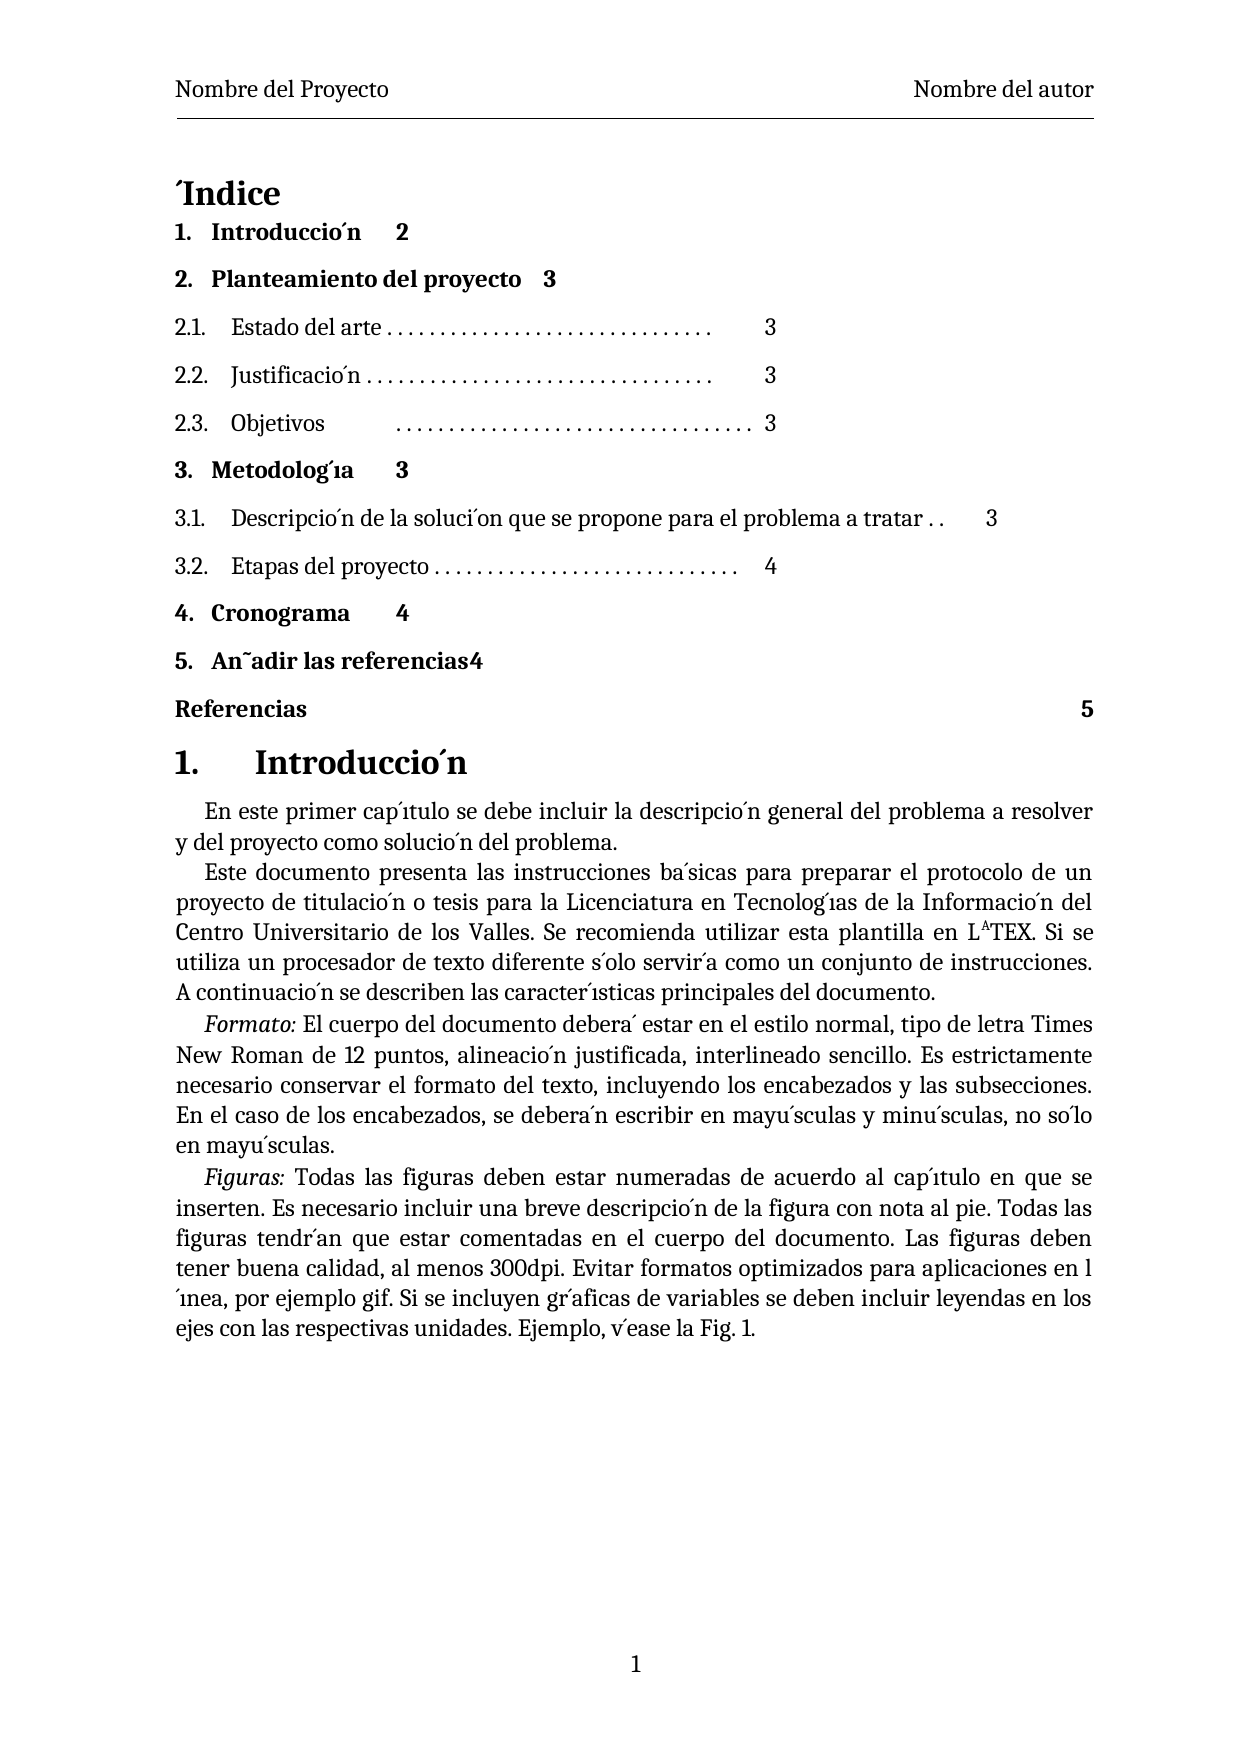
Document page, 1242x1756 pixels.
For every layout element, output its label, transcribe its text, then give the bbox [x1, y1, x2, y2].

list Justificacio´n . . . . . . . . . . . . . . . . . . . . . . . . . . . . . . . . . 3 [174, 361, 1094, 389]
text En este primer cap´ıtulo se debe incluir la descripcio´n general del problema a resolver y del proyecto como solucio´n del problema. [176, 797, 1094, 856]
list Cronograma 4 [174, 599, 1094, 628]
text Este documento presenta las instrucciones ba´sicas para preparar el protocolo de un proyecto de titulacio´n o tesis para la Licenciatura en Tecnolog´ıas de la Informacio´n del Centro Universitario de los Valles. Se recomienda utilizar esta plantilla en LATEX. Si se utiliza un procesador de texto diferente s´olo servir´a como un conjunto de instrucciones. A continuacio´n se describen las caracter´ısticas principales del documento. [176, 857, 1094, 1007]
text Referencias 5 [174, 695, 1094, 723]
text Figuras: Todas las figuras deben estar numeradas de acuerdo al cap´ıtulo en que se inserten. Es necesario incluir una breve descripcio´n de la figura con nota al pie. Todas las figuras tendr´an que estar comentadas en el cuerpo del documento. Las figuras deben tener buena calidad, al menos 300dpi. Evitar formatos optimizados para aplicaciones en l´ınea, por ejemplo gif. Si se incluyen gr´aficas de variables se deben incluir leyendas en los ejes con las respectivas unidades. Ejemplo, v´ease la Fig. 1. [176, 1163, 1094, 1343]
list An˜adir las referencias 4 [174, 647, 1094, 676]
list Planteamiento del proyecto 3 [174, 265, 1094, 294]
list Objetivos . . . . . . . . . . . . . . . . . . . . . . . . . . . . . . . . . . 3 [174, 408, 1094, 437]
list Etapas del proyecto . . . . . . . . . . . . . . . . . . . . . . . . . . . . . 4 [174, 552, 1094, 580]
list Metodolog´ıa 3 [174, 456, 1094, 485]
list Introduccio´n 2 [174, 218, 1094, 246]
subtitle 1. Introduccio´n [174, 742, 1094, 783]
subtitle ´Indice [176, 174, 1094, 214]
text Formato: El cuerpo del documento debera´ estar en el estilo normal, tipo de letra Times New Roman de 12 puntos, alineacio´n justificada, interlineado sencillo. Es estrictamente necesario conservar el formato del texto, incluyendo los encabezados y las subsecciones. En el caso de los encabezados, se debera´n escribir en mayu´sculas y minu´sculas, no so´lo en mayu´sculas. [176, 1010, 1094, 1159]
list Estado del arte . . . . . . . . . . . . . . . . . . . . . . . . . . . . . . . 3 [174, 313, 1094, 342]
list Descripcio´n de la soluci´on que se propone para el problema a tratar . . 3 [174, 504, 1094, 533]
